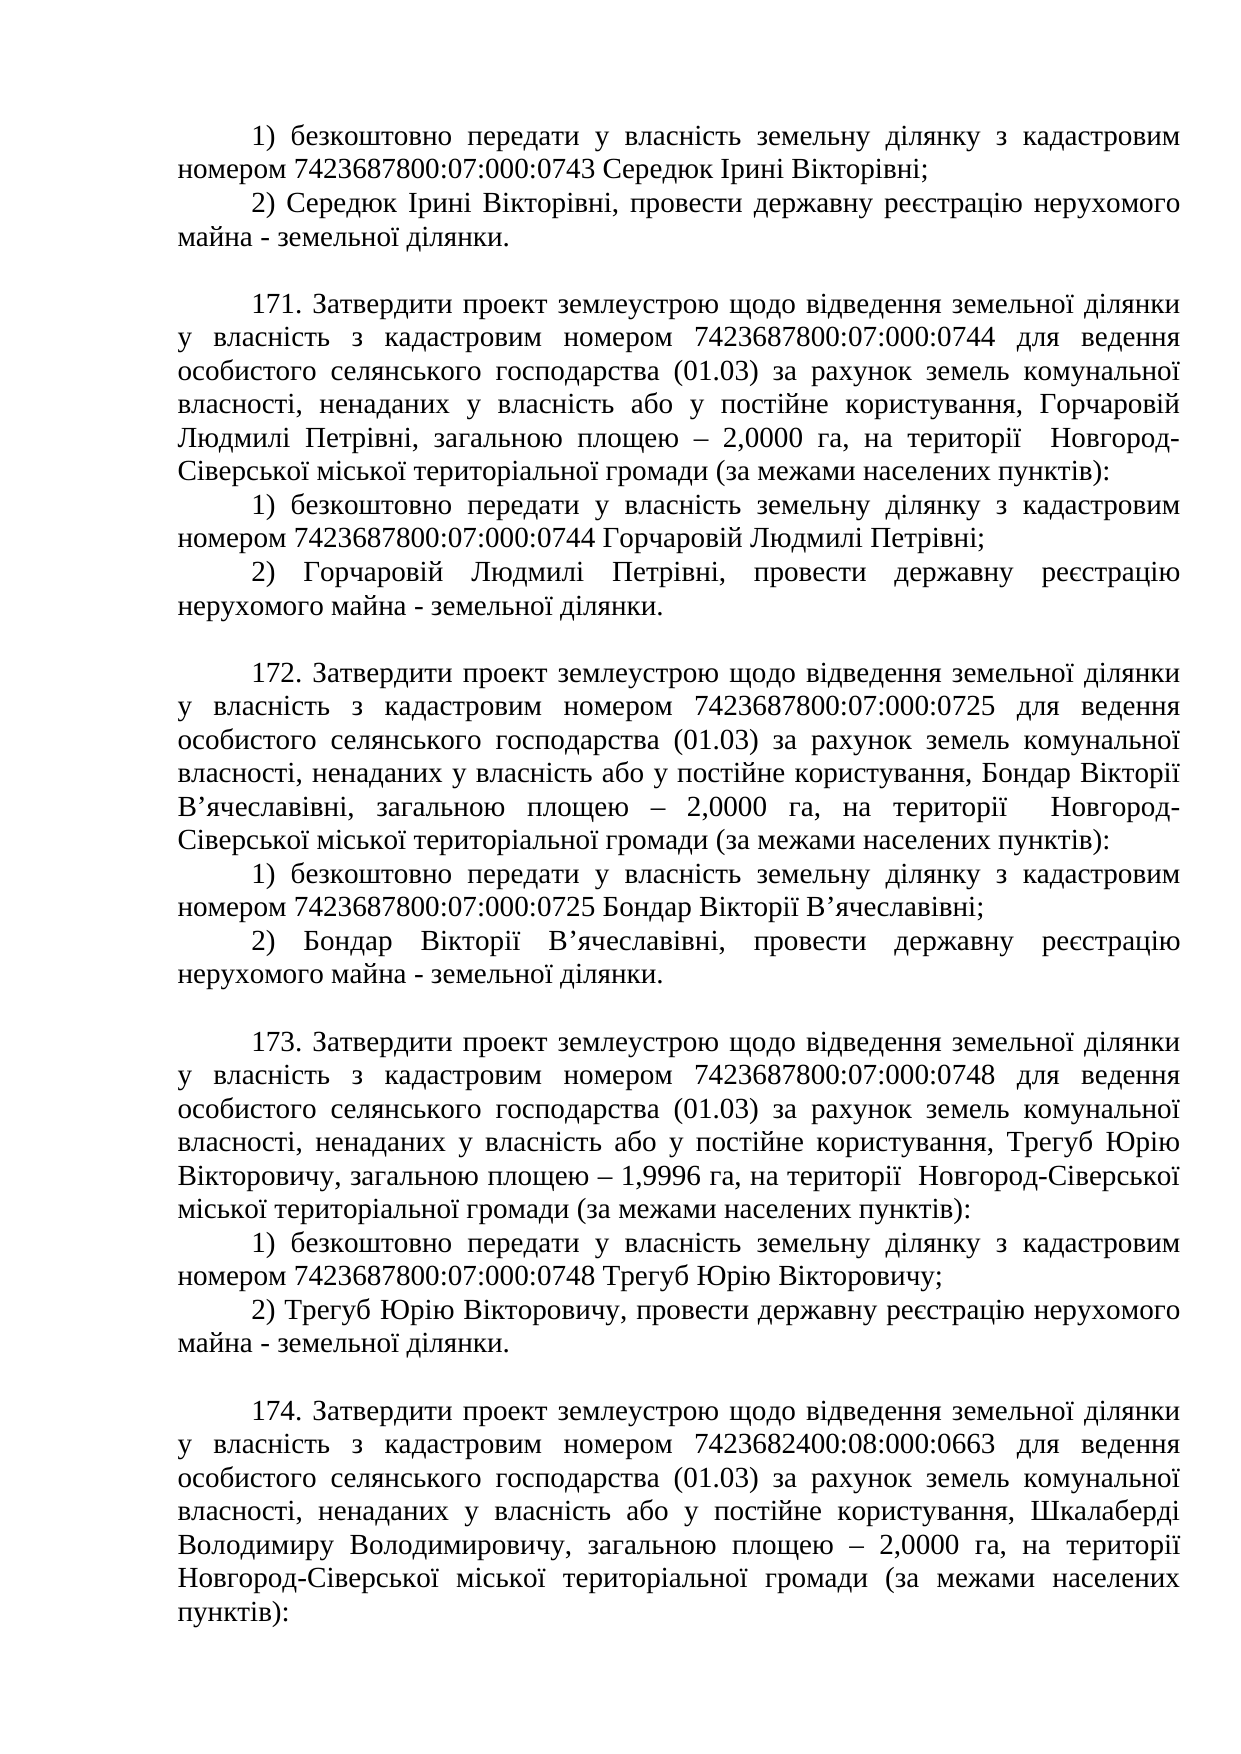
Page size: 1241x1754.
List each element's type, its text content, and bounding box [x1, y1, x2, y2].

text 174. Затвердити проект землеустрою щодо відведення земельної ділянки у власність з кадастровим номером 7423682400:08:000:0663 для ведення особистого селянського господарства (01.03) за рахунок земель комунальної власності, ненаданих у власність або у постійне користування, Шкалаберді Володимиру Володимировичу, загальною площею – 2,0000 га, на території Новгород-Сіверської міської територіальної громади (за межами населених пунктів): [177, 1393, 1181, 1627]
text 2) Середюк Ірині Вікторівні, провести державну реєстрацію нерухомого майна - земельної ділянки. [177, 185, 1181, 252]
text 173. Затвердити проект землеустрою щодо відведення земельної ділянки у власність з кадастровим номером 7423687800:07:000:0748 для ведення особистого селянського господарства (01.03) за рахунок земель комунальної власності, ненаданих у власність або у постійне користування, Трегуб Юрію Вікторовичу, загальною площею – 1,9996 га, на території Новгород-Сіверської міської територіальної громади (за межами населених пунктів): [177, 1024, 1181, 1225]
text 2) Бондар Вікторії В’ячеславівні, провести державну реєстрацію нерухомого майна - земельної ділянки. [177, 923, 1181, 990]
text 1) безкоштовно передати у власність земельну ділянку з кадастровим номером 7423687800:07:000:0725 Бондар Вікторії В’ячеславівні; [177, 856, 1181, 923]
text 2) Трегуб Юрію Вікторовичу, провести державну реєстрацію нерухомого майна - земельної ділянки. [177, 1292, 1181, 1359]
text 1) безкоштовно передати у власність земельну ділянку з кадастровим номером 7423687800:07:000:0743 Середюк Ірині Вікторівні; [177, 118, 1181, 185]
text 172. Затвердити проект землеустрою щодо відведення земельної ділянки у власність з кадастровим номером 7423687800:07:000:0725 для ведення особистого селянського господарства (01.03) за рахунок земель комунальної власності, ненаданих у власність або у постійне користування, Бондар Вікторії В’ячеславівні, загальною площею – 2,0000 га, на території Новгород-Сіверської міської територіальної громади (за межами населених пунктів): [177, 655, 1181, 856]
text 1) безкоштовно передати у власність земельну ділянку з кадастровим номером 7423687800:07:000:0748 Трегуб Юрію Вікторовичу; [177, 1225, 1181, 1292]
text 171. Затвердити проект землеустрою щодо відведення земельної ділянки у власність з кадастровим номером 7423687800:07:000:0744 для ведення особистого селянського господарства (01.03) за рахунок земель комунальної власності, ненаданих у власність або у постійне користування, Горчаровій Людмилі Петрівні, загальною площею – 2,0000 га, на території Новгород-Сіверської міської територіальної громади (за межами населених пунктів): [177, 286, 1181, 487]
text 1) безкоштовно передати у власність земельну ділянку з кадастровим номером 7423687800:07:000:0744 Горчаровій Людмилі Петрівні; [177, 487, 1181, 554]
text 2) Горчаровій Людмилі Петрівні, провести державну реєстрацію нерухомого майна - земельної ділянки. [177, 554, 1181, 621]
